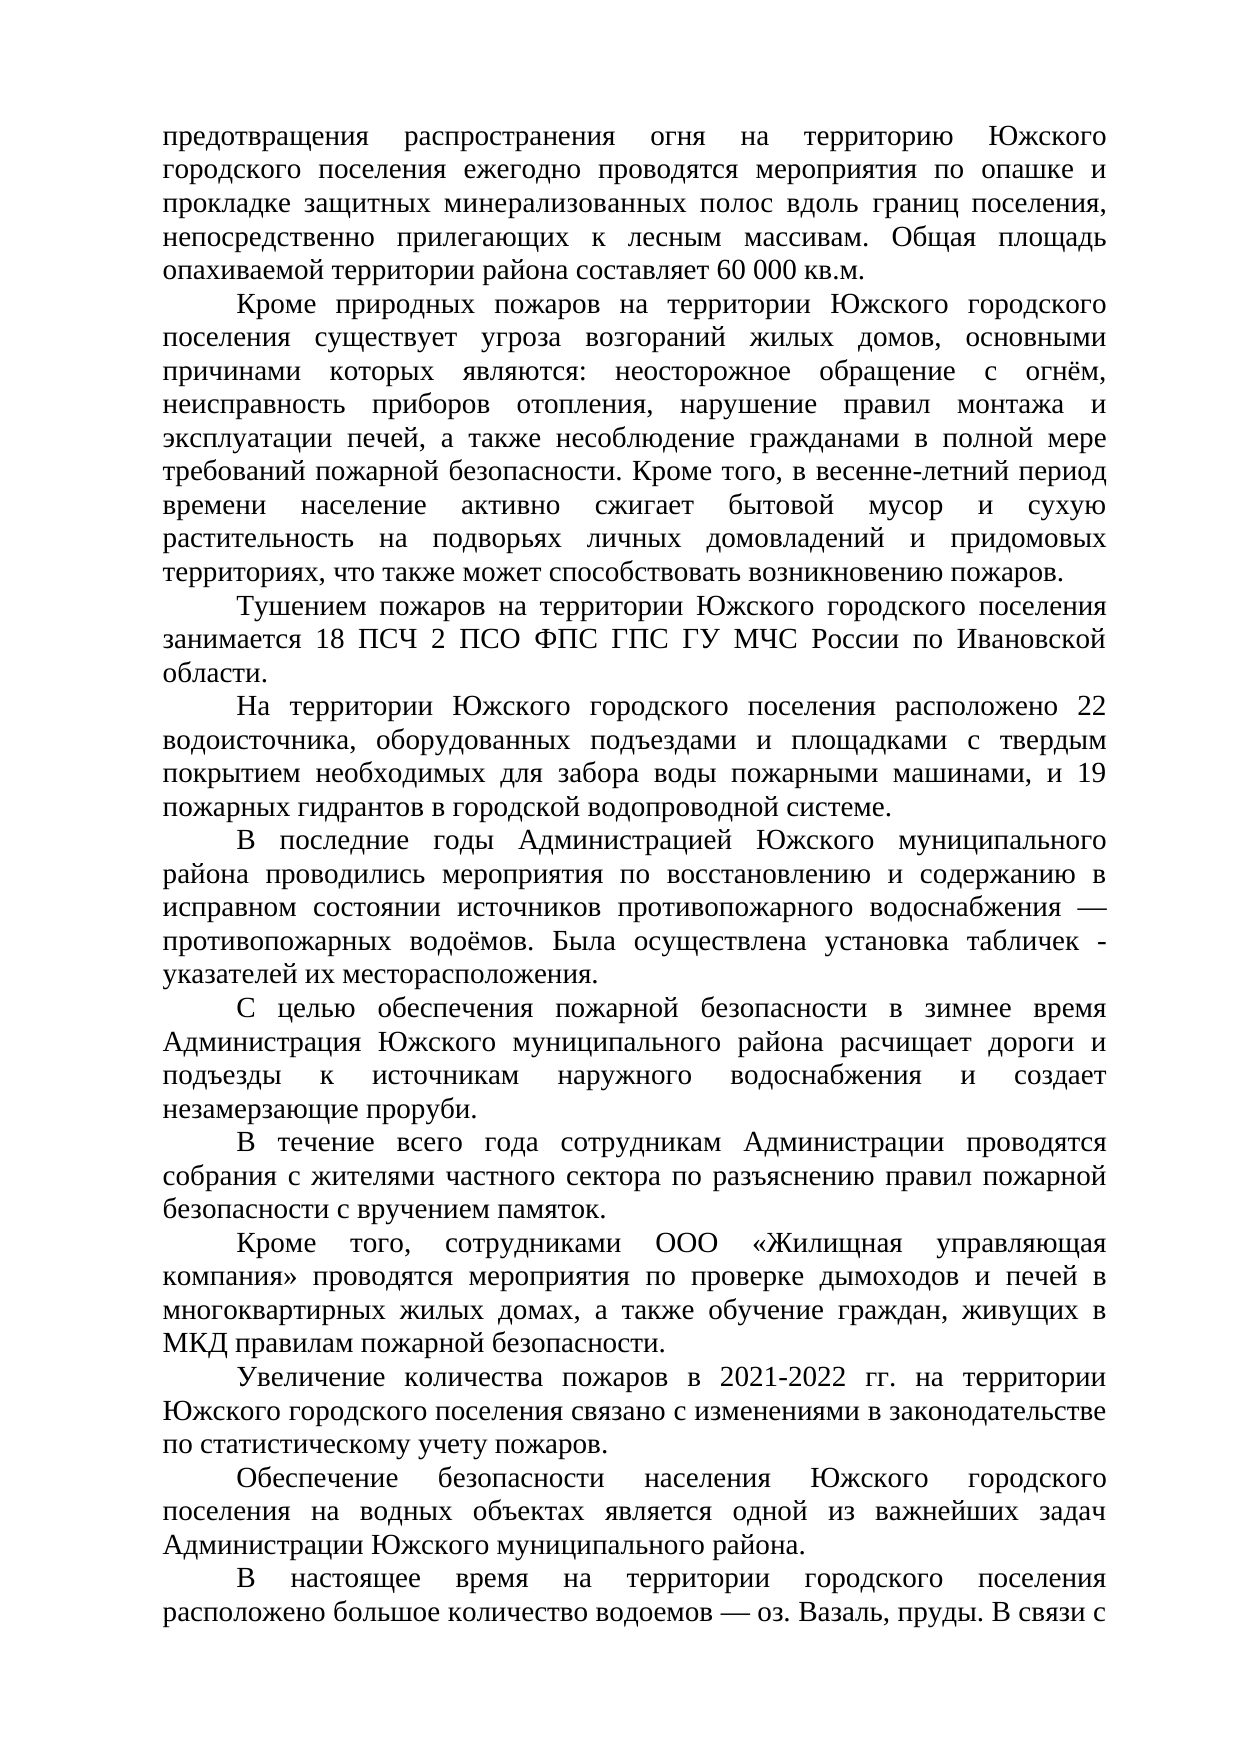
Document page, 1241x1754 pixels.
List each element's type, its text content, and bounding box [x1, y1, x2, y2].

text Кроме природных пожаров на территории Южского городского поселения существует угроза возгораний жилых домов, основными причинами которых являются: неосторожное обращение с огнём, неисправность приборов отопления, нарушение правил монтажа и эксплуатации печей, а также несоблюдение гражданами в полной мере требований пожарной безопасности. Кроме того, в весенне-летний период времени население активно сжигает бытовой мусор и сухую растительность на подворьях личных домовладений и придомовых территориях, что также может способствовать возникновению пожаров. [162, 286, 1107, 588]
text С целью обеспечения пожарной безопасности в зимнее время Администрация Южского муниципального района расчищает дороги и подъезды к источникам наружного водоснабжения и создает незамерзающие проруби. [162, 990, 1107, 1124]
text Кроме того, сотрудниками ООО «Жилищная управляющая компания» проводятся мероприятия по проверке дымоходов и печей в многоквартирных жилых домах, а также обучение граждан, живущих в МКД правилам пожарной безопасности. [162, 1225, 1107, 1359]
text Тушением пожаров на территории Южского городского поселения занимается 18 ПСЧ 2 ПСО ФПС ГПС ГУ МЧС России по Ивановской области. [162, 588, 1107, 688]
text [162, 118, 1107, 286]
text Увеличение количества пожаров в 2021-2022 гг. на территории Южского городского поселения связано с изменениями в законодательстве по статистическому учету пожаров. [162, 1359, 1107, 1460]
text На территории Южского городского поселения расположено 22 водоисточника, оборудованных подъездами и площадками с твердым покрытием необходимых для забора воды пожарными машинами, и 19 пожарных гидрантов в городской водопроводной системе. [162, 688, 1107, 822]
text В течение всего года сотрудникам Администрации проводятся собрания с жителями частного сектора по разъяснению правил пожарной безопасности с вручением памяток. [162, 1124, 1107, 1225]
text В последние годы Администрацией Южского муниципального района проводились мероприятия по восстановлению и содержанию в исправном состоянии источников противопожарного водоснабжения — противопожарных водоёмов. Была осуществлена установка табличек - указателей их месторасположения. [162, 822, 1107, 990]
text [162, 1560, 1107, 1627]
text Обеспечение безопасности населения Южского городского поселения на водных объектах является одной из важнейших задач Администрации Южского муниципального района. [162, 1460, 1107, 1560]
